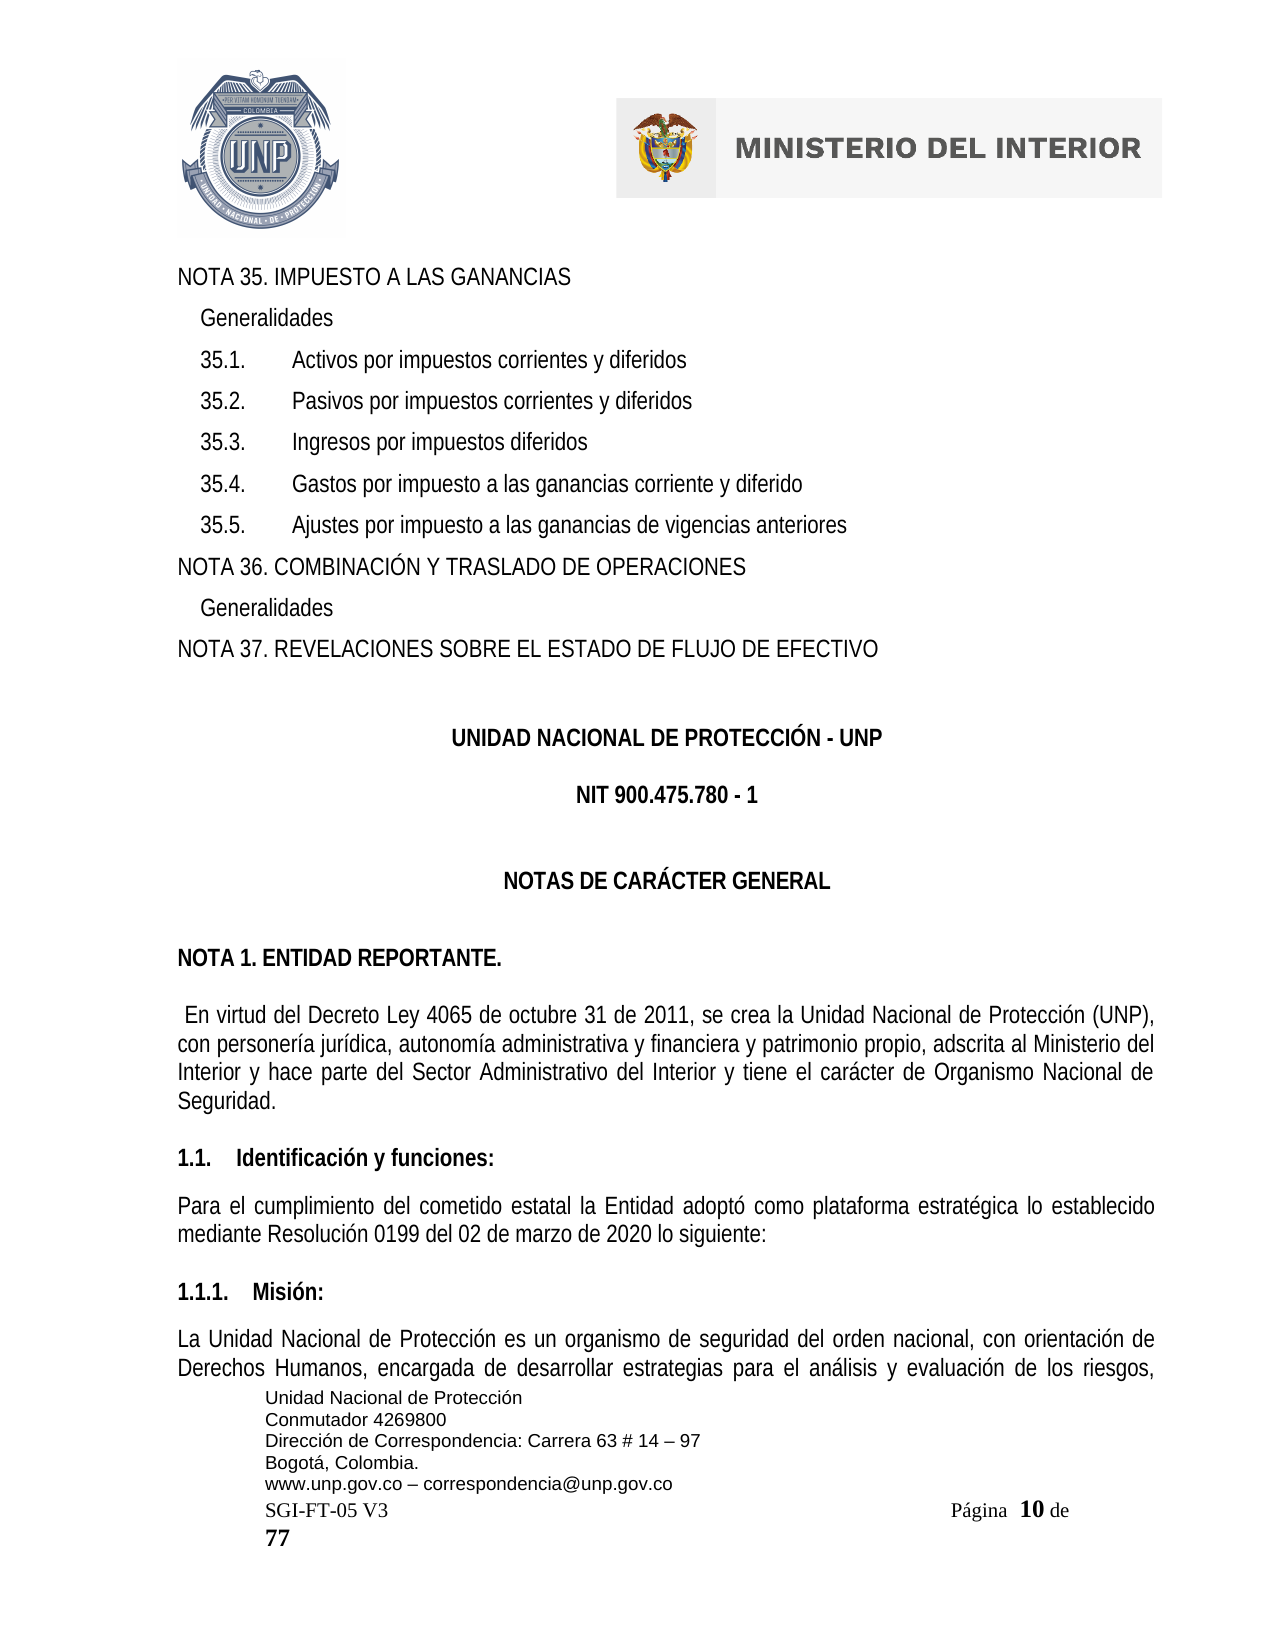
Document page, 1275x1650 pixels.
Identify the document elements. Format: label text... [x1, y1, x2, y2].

picture [616, 98, 1163, 198]
text Generalidades NA [200, 303, 1157, 332]
text 35.4. Gastos por impuesto a las ganancias corriente y diferido NA [200, 469, 1157, 497]
text Para el cumplimiento del cometido estatal la Entidad adoptó como plataforma estratégica lo establecido mediante Resolución 0199 del 02 de marzo de 2020 lo siguiente: [177, 1191, 1157, 1248]
list Identificación y funciones: [177, 1143, 1157, 1172]
text NOTAS DE CARÁCTER GENERAL [177, 866, 1157, 895]
text NOTA 37. REVELACIONES SOBRE EL ESTADO DE FLUJO DE EFECTIVO NA [177, 634, 1157, 663]
text UNIDAD NACIONAL DE PROTECCIÓN - UNP [177, 723, 1157, 752]
text 35.5. Ajustes por impuesto a las ganancias de vigencias anteriores NA [200, 510, 1157, 539]
text Generalidades NA [200, 593, 1157, 621]
text 35.1. Activos por impuestos corrientes y diferidos NA [200, 345, 1157, 373]
text NOTA 36. COMBINACIÓN Y TRASLADO DE OPERACIONES NA [177, 551, 1157, 580]
text 35.2. Pasivos por impuestos corrientes y diferidos NA [200, 386, 1157, 415]
picture [177, 58, 346, 238]
text NOTA 1. ENTIDAD REPORTANTE. [177, 943, 1157, 971]
text NIT 900.475.780 - 1 [177, 780, 1157, 809]
list Misión: [177, 1277, 1157, 1305]
text 35.3. Ingresos por impuestos diferidos NA [200, 427, 1157, 456]
text NOTA 35. IMPUESTO A LAS GANANCIAS NA [177, 262, 1157, 291]
text En virtud del Decreto Ley 4065 de octubre 31 de 2011, se crea la Unidad Nacional de Protección (UNP), con personería jurídica, autonomía administrativa y financiera y patrimonio propio, adscrita al Ministerio del Interior y hace parte del Sector Administrativo del Interior y tiene el carácter de Organismo Nacional de Seguridad. [177, 1000, 1157, 1114]
